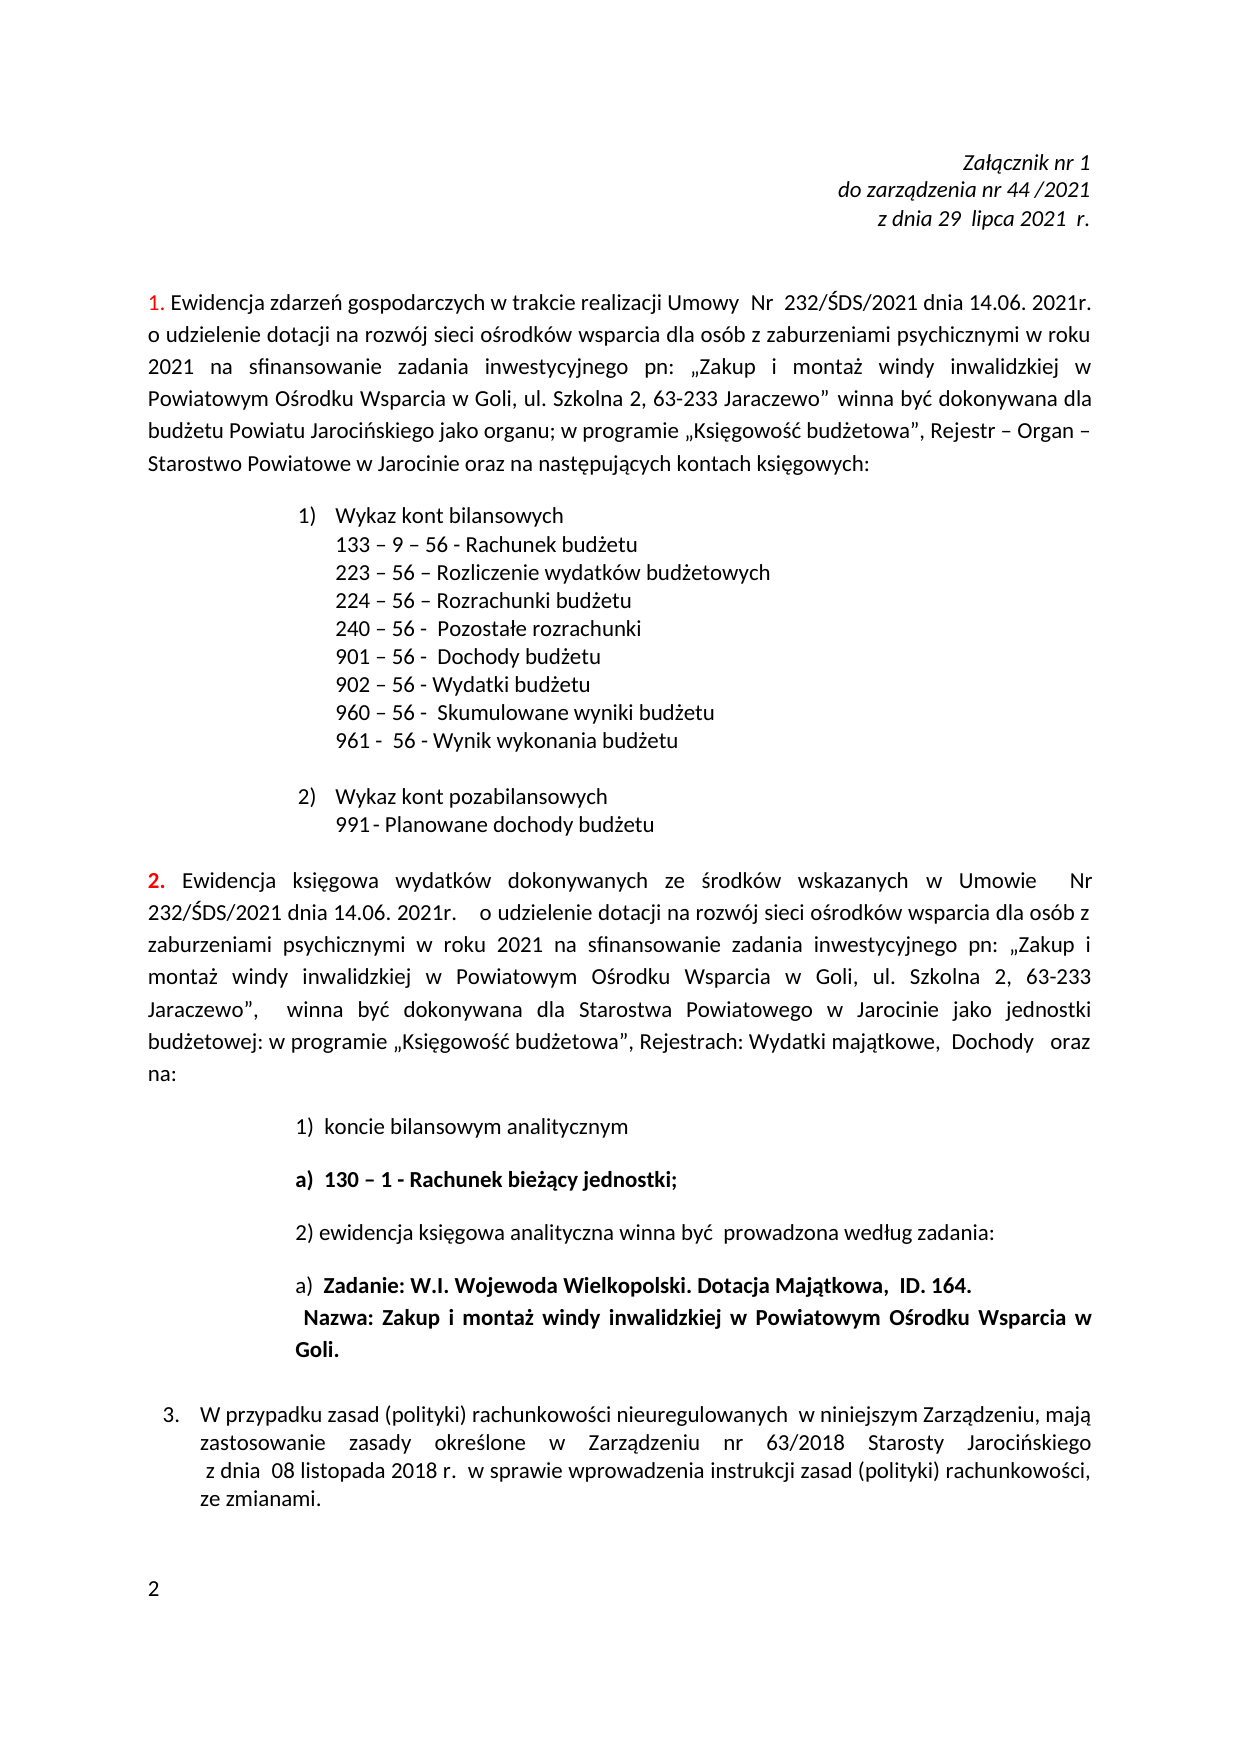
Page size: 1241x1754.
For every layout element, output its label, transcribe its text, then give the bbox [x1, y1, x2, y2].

text 224 – 56 – Rozrachunki budżetu [335, 586, 1093, 614]
text 240 – 56 - Pozostałe rozrachunki [335, 614, 1093, 642]
text 901 – 56 - Dochody budżetu [335, 642, 1093, 670]
text Nazwa: Zakup i montaż windy inwalidzkiej w Powiatowym Ośrodku Wsparcia w Goli. [295, 1303, 1093, 1363]
text 133 – 9 – 56 - Rachunek budżetu [335, 530, 1093, 558]
text 1) koncie bilansowym analitycznym [295, 1112, 1093, 1140]
list W przypadku zasad (polityki) rachunkowości nieuregulowanych w niniejszym Zarządzeniu, mają zastosowanie zasady określone w Zarządzeniu nr 63/2018 Starosty Jarocińskiego z dnia 08 listopada 2018 r. w sprawie wprowadzenia instrukcji zasad (polityki) rachunkowości, ze zmianami. [162, 1400, 1093, 1512]
text 2. Ewidencja księgowa wydatków dokonywanych ze środków wskazanych w Umowie Nr 232/ŚDS/2021 dnia 14.06. 2021r. o udzielenie dotacji na rozwój sieci ośrodków wsparcia dla osób z zaburzeniami psychicznymi w roku 2021 na sfinansowanie zadania inwestycyjnego pn: „Zakup i montaż windy inwalidzkiej w Powiatowym Ośrodku Wsparcia w Goli, ul. Szkolna 2, 63-233 Jaraczewo”, winna być dokonywana dla Starostwa Powiatowego w Jarocinie jako jednostki budżetowej: w programie „Księgowość budżetowa”, Rejestrach: Wydatki majątkowe, Dochody oraz na: [148, 866, 1093, 1087]
text Załącznik nr 1 [148, 148, 1093, 176]
text a) Zadanie: W.I. Wojewoda Wielkopolski. Dotacja Majątkowa, ID. 164. [295, 1271, 1093, 1299]
list - Planowane dochody budżetu [335, 810, 1093, 838]
text 902 – 56 - Wydatki budżetu [335, 670, 1093, 698]
text do zarządzenia nr 44 /2021 [148, 176, 1093, 204]
text 2) ewidencja księgowa analityczna winna być prowadzona według zadania: [295, 1218, 1093, 1246]
list Wykaz kont bilansowych [298, 502, 1093, 530]
text 1. Ewidencja zdarzeń gospodarczych w trakcie realizacji Umowy Nr 232/ŚDS/2021 dnia 14.06. 2021r. o udzielenie dotacji na rozwój sieci ośrodków wsparcia dla osób z zaburzeniami psychicznymi w roku 2021 na sfinansowanie zadania inwestycyjnego pn: „Zakup i montaż windy inwalidzkiej w Powiatowym Ośrodku Wsparcia w Goli, ul. Szkolna 2, 63-233 Jaraczewo” winna być dokonywana dla budżetu Powiatu Jarocińskiego jako organu; w programie „Księgowość budżetowa”, Rejestr – Organ – Starostwo Powiatowe w Jarocinie oraz na następujących kontach księgowych: [148, 288, 1093, 477]
list Wykaz kont pozabilansowych [298, 782, 1093, 810]
text z dnia 29 lipca 2021 r. [148, 204, 1093, 232]
text 223 – 56 – Rozliczenie wydatków budżetowych [335, 558, 1093, 586]
text a) 130 – 1 - Rachunek bieżący jednostki; [295, 1165, 1093, 1193]
text 961 - 56 - Wynik wykonania budżetu [335, 726, 1093, 754]
text 960 – 56 - Skumulowane wyniki budżetu [335, 698, 1093, 726]
